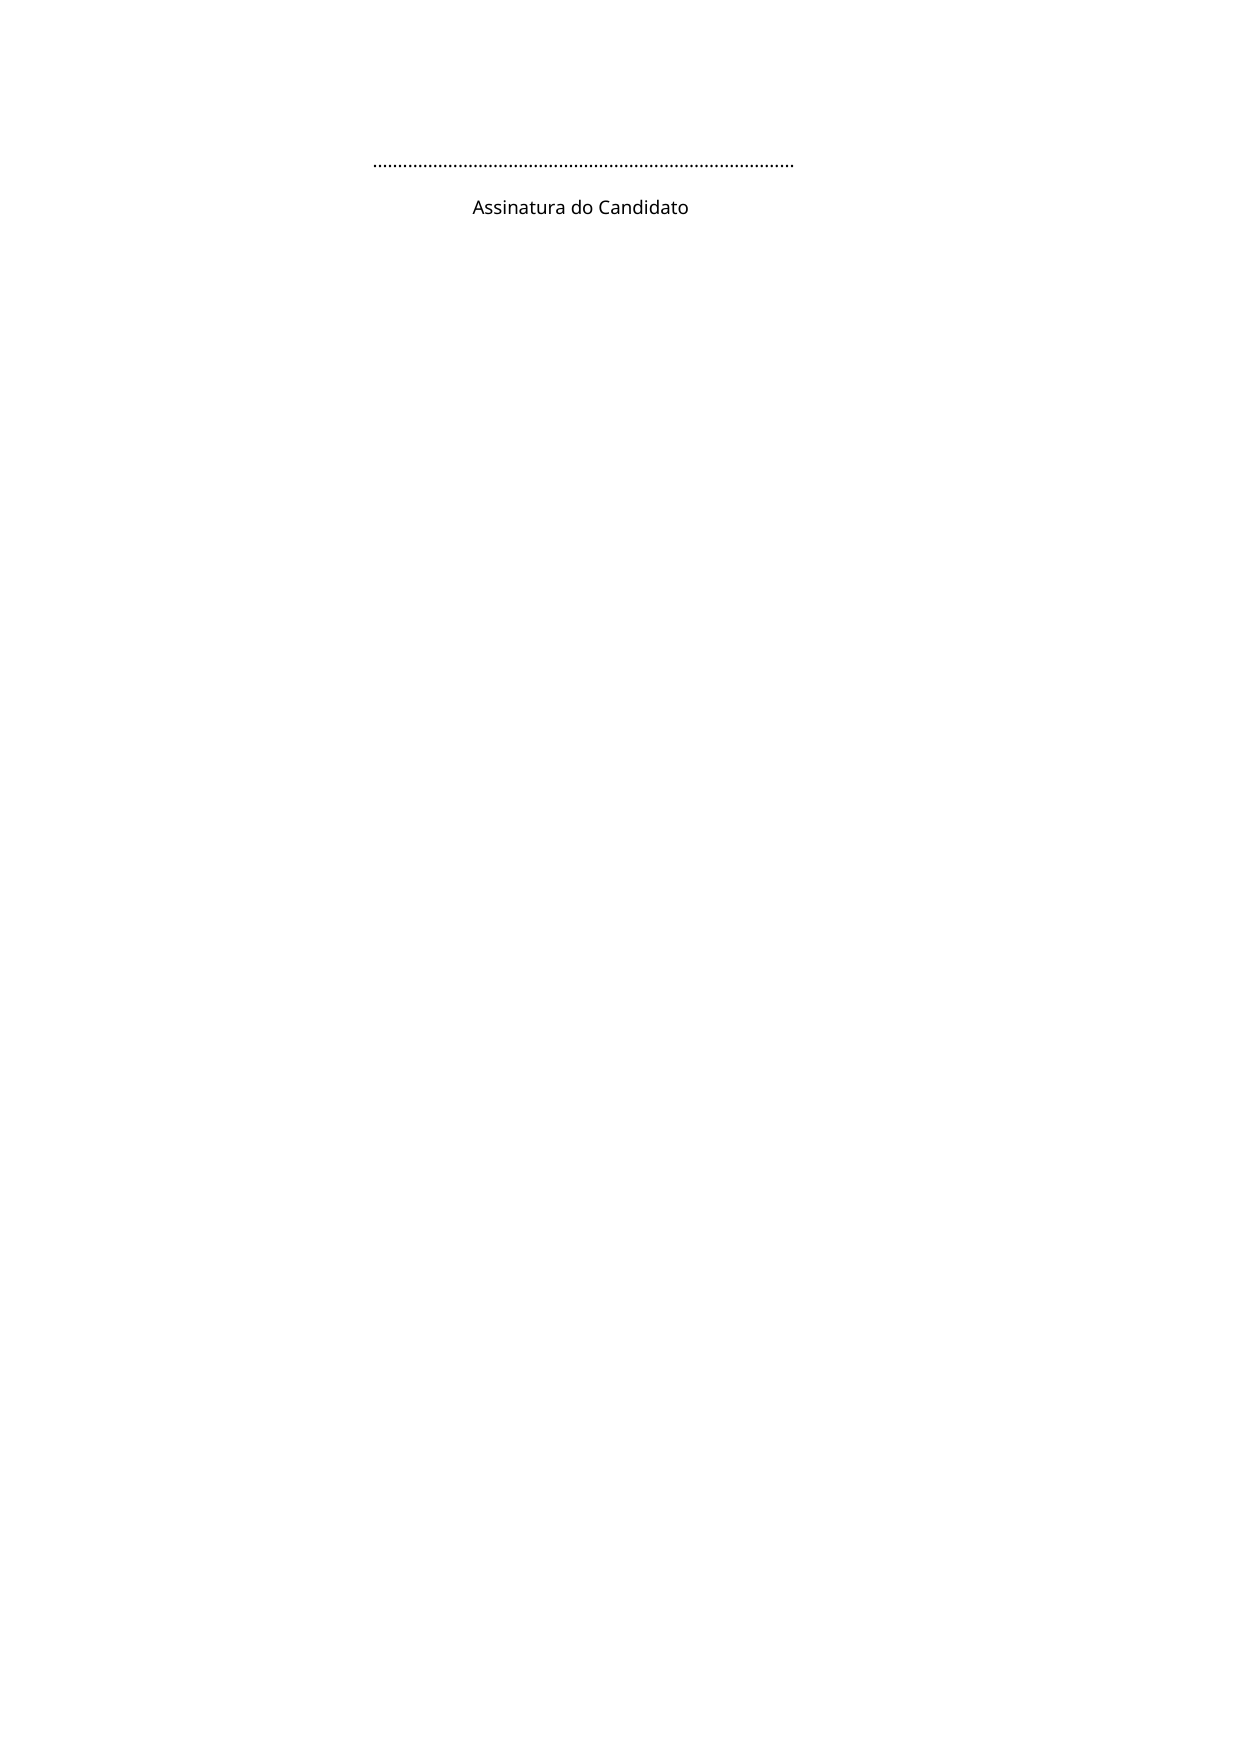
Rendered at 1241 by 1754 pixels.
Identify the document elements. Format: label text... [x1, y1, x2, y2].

text .................................................................................... [103, 148, 1063, 173]
text Assinatura do Candidato [398, 194, 1078, 219]
